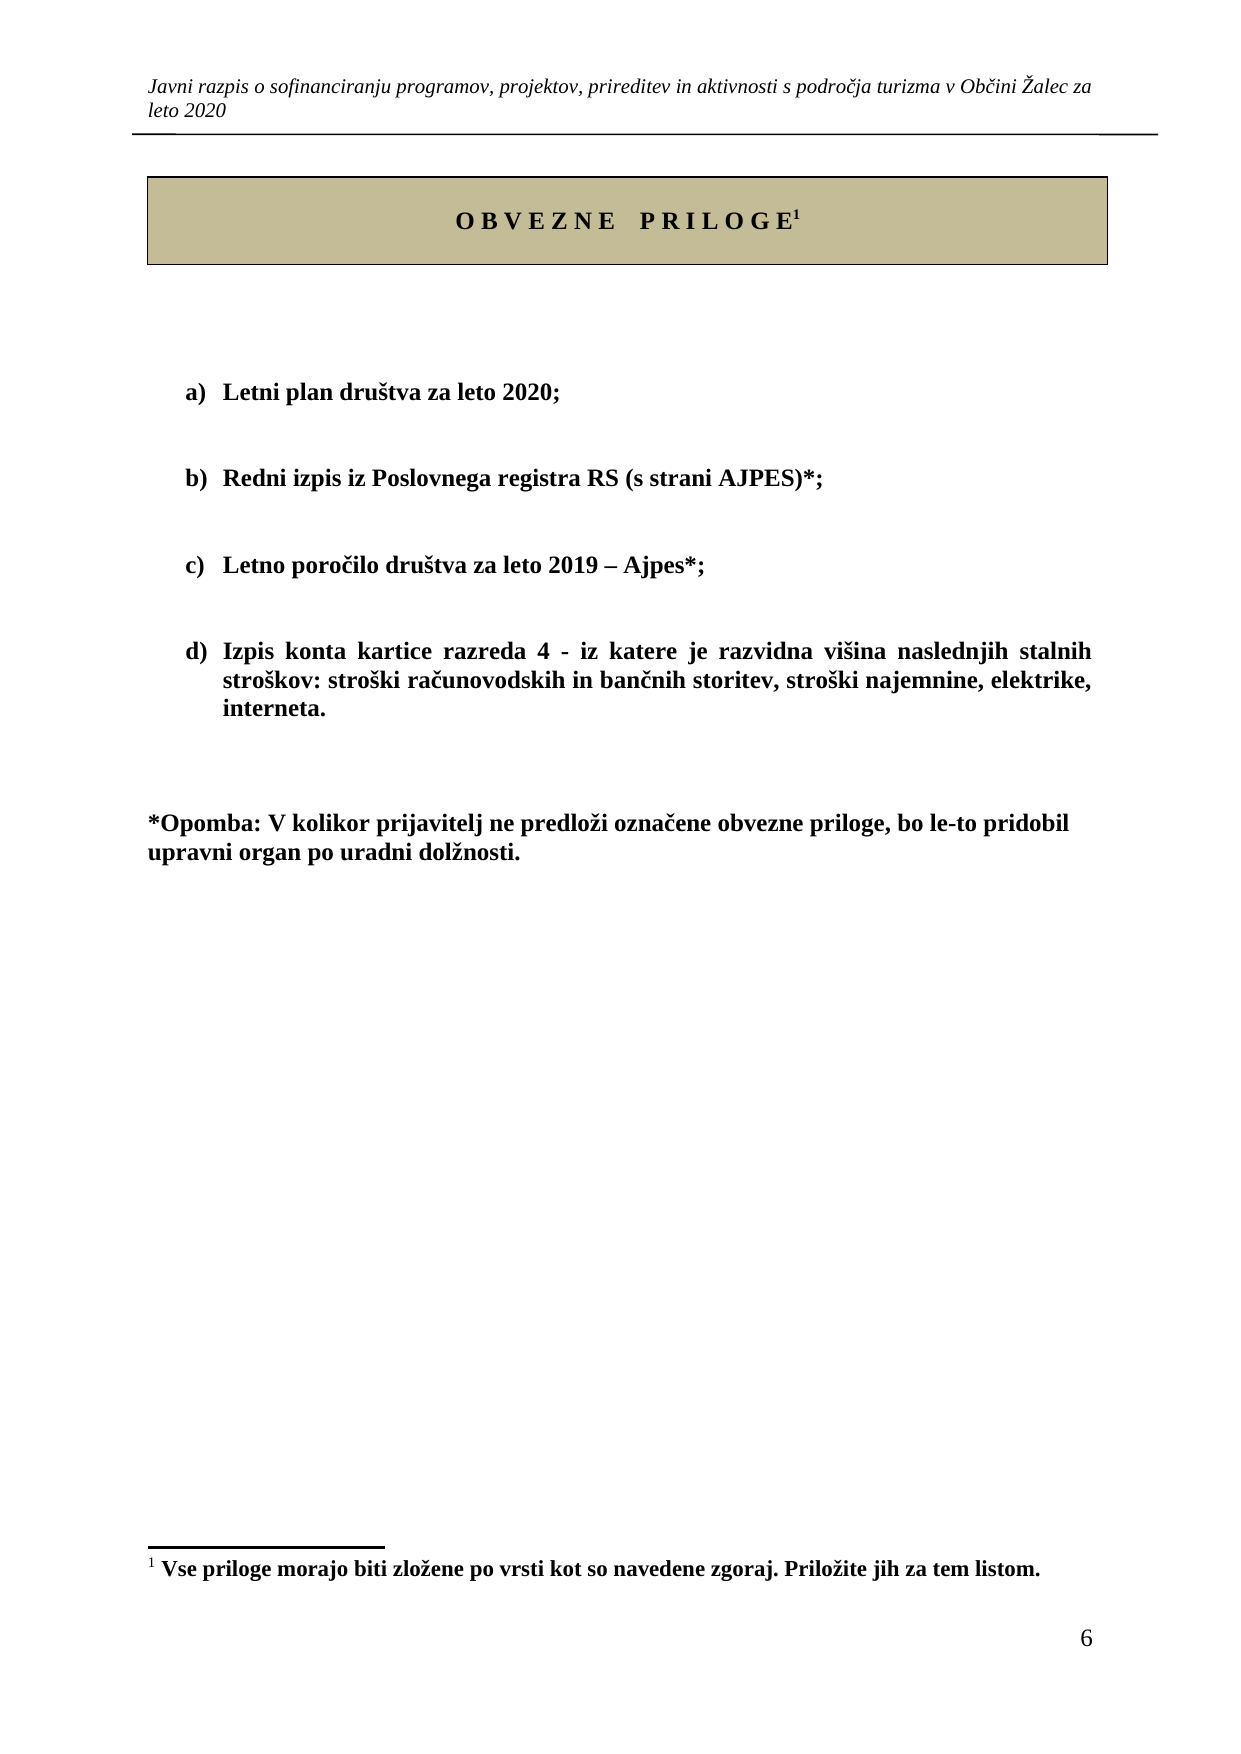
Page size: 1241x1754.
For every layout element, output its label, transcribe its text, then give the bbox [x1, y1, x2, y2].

list Redni izpis iz Poslovnega registra RS (s strani AJPES)*; [185, 463, 1093, 492]
list Letno poročilo društva za leto 2019 – Ajpes*; [185, 550, 1093, 578]
list Letni plan društva za leto 2020; [185, 377, 1093, 406]
text *Opomba: V kolikor prijavitelj ne predloži označene obvezne priloge, bo le-to pridobil upravni organ po uradni dolžnosti. [148, 808, 1093, 866]
list Izpis konta kartice razreda 4 - iz katere je razvidna višina naslednjih stalnih stroškov: stroški računovodskih in bančnih storitev, stroški najemnine, elektrike, interneta. [185, 636, 1093, 722]
table_header O B V E Z N E P R I L O G E [148, 178, 1107, 264]
